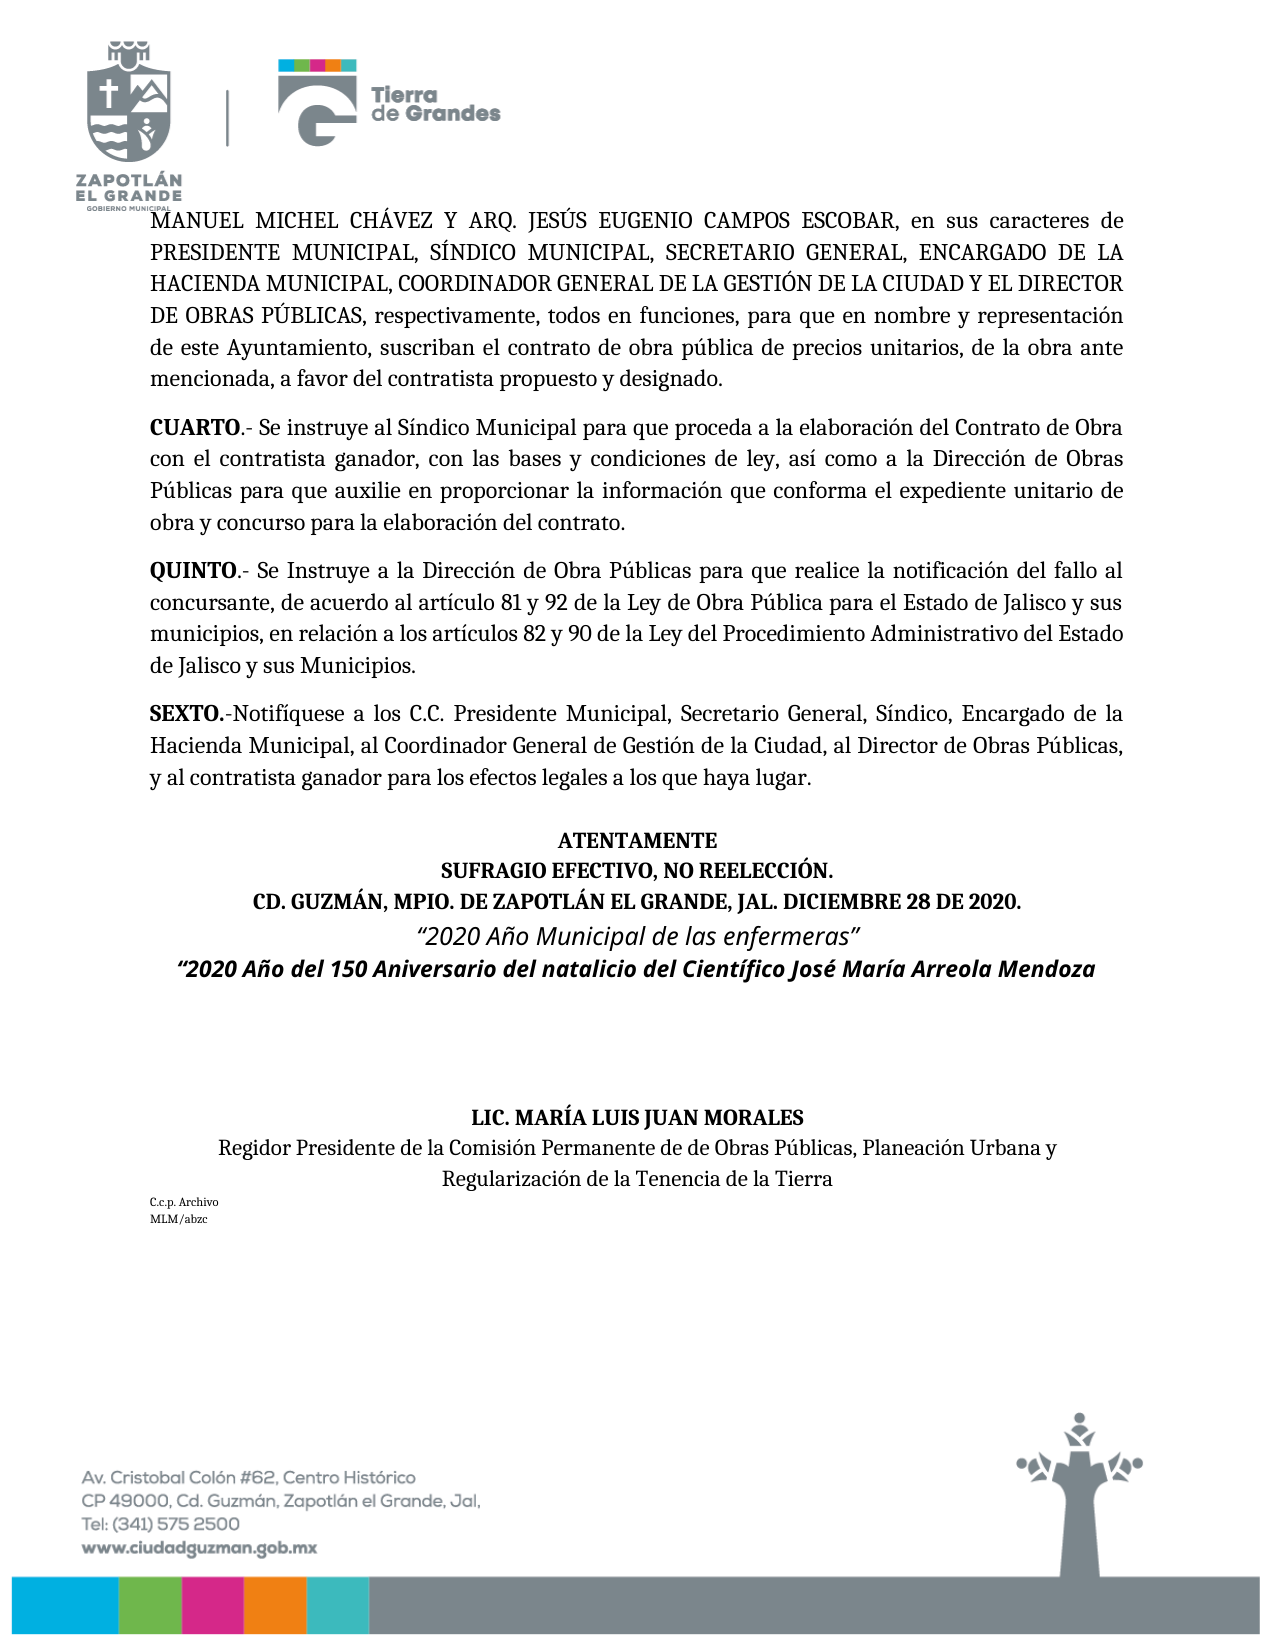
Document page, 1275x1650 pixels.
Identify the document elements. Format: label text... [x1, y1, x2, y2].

text C.c.p. Archivo [150, 1196, 1125, 1210]
text Regidor Presidente de la Comisión Permanente de de Obras Públicas, Planeación Urbana y Regularización de la Tenencia de la Tierra [150, 1135, 1125, 1192]
text LIC. MARÍA LUIS JUAN MORALES [150, 1105, 1125, 1131]
picture [0, 1401, 1275, 1650]
text SEXTO.-Notifíquese a los C.C. Presidente Municipal, Secretario General, Síndico, Encargado de la Hacienda Municipal, al Coordinador General de Gestión de la Ciudad, al Director de Obras Públicas, y al contratista ganador para los efectos legales a los que haya lugar. [150, 700, 1125, 791]
text CD. GUZMÁN, MPIO. DE ZAPOTLÁN EL GRANDE, JAL. DICIEMBRE 28 DE 2020. [150, 888, 1125, 915]
text “2020 Año del 150 Aniversario del natalicio del Científico José María Arreola Mendoza [150, 953, 1125, 984]
text “2020 Año Municipal de las enfermeras” [150, 919, 1125, 953]
picture [0, 31, 1250, 229]
text ATENTAMENTE [150, 828, 1125, 854]
text CUARTO.- Se instruye al Síndico Municipal para que proceda a la elaboración del Contrato de Obra con el contratista ganador, con las bases y condiciones de ley, así como a la Dirección de Obras Públicas para que auxilie en proporcionar la información que conforma el expediente unitario de obra y concurso para la elaboración del contrato. [150, 413, 1125, 536]
text SUFRAGIO EFECTIVO, NO REELECCIÓN. [150, 858, 1125, 885]
text QUINTO.- Se Instruye a la Dirección de Obra Públicas para que realice la notificación del fallo al concursante, de acuerdo al artículo 81 y 92 de la Ley de Obra Pública para el Estado de Jalisco y sus municipios, en relación a los artículos 82 y 90 de la Ley del Procedimiento Administrativo del Estado de Jalisco y sus Municipios. [150, 557, 1125, 679]
text MLM/abzc [150, 1212, 1125, 1226]
